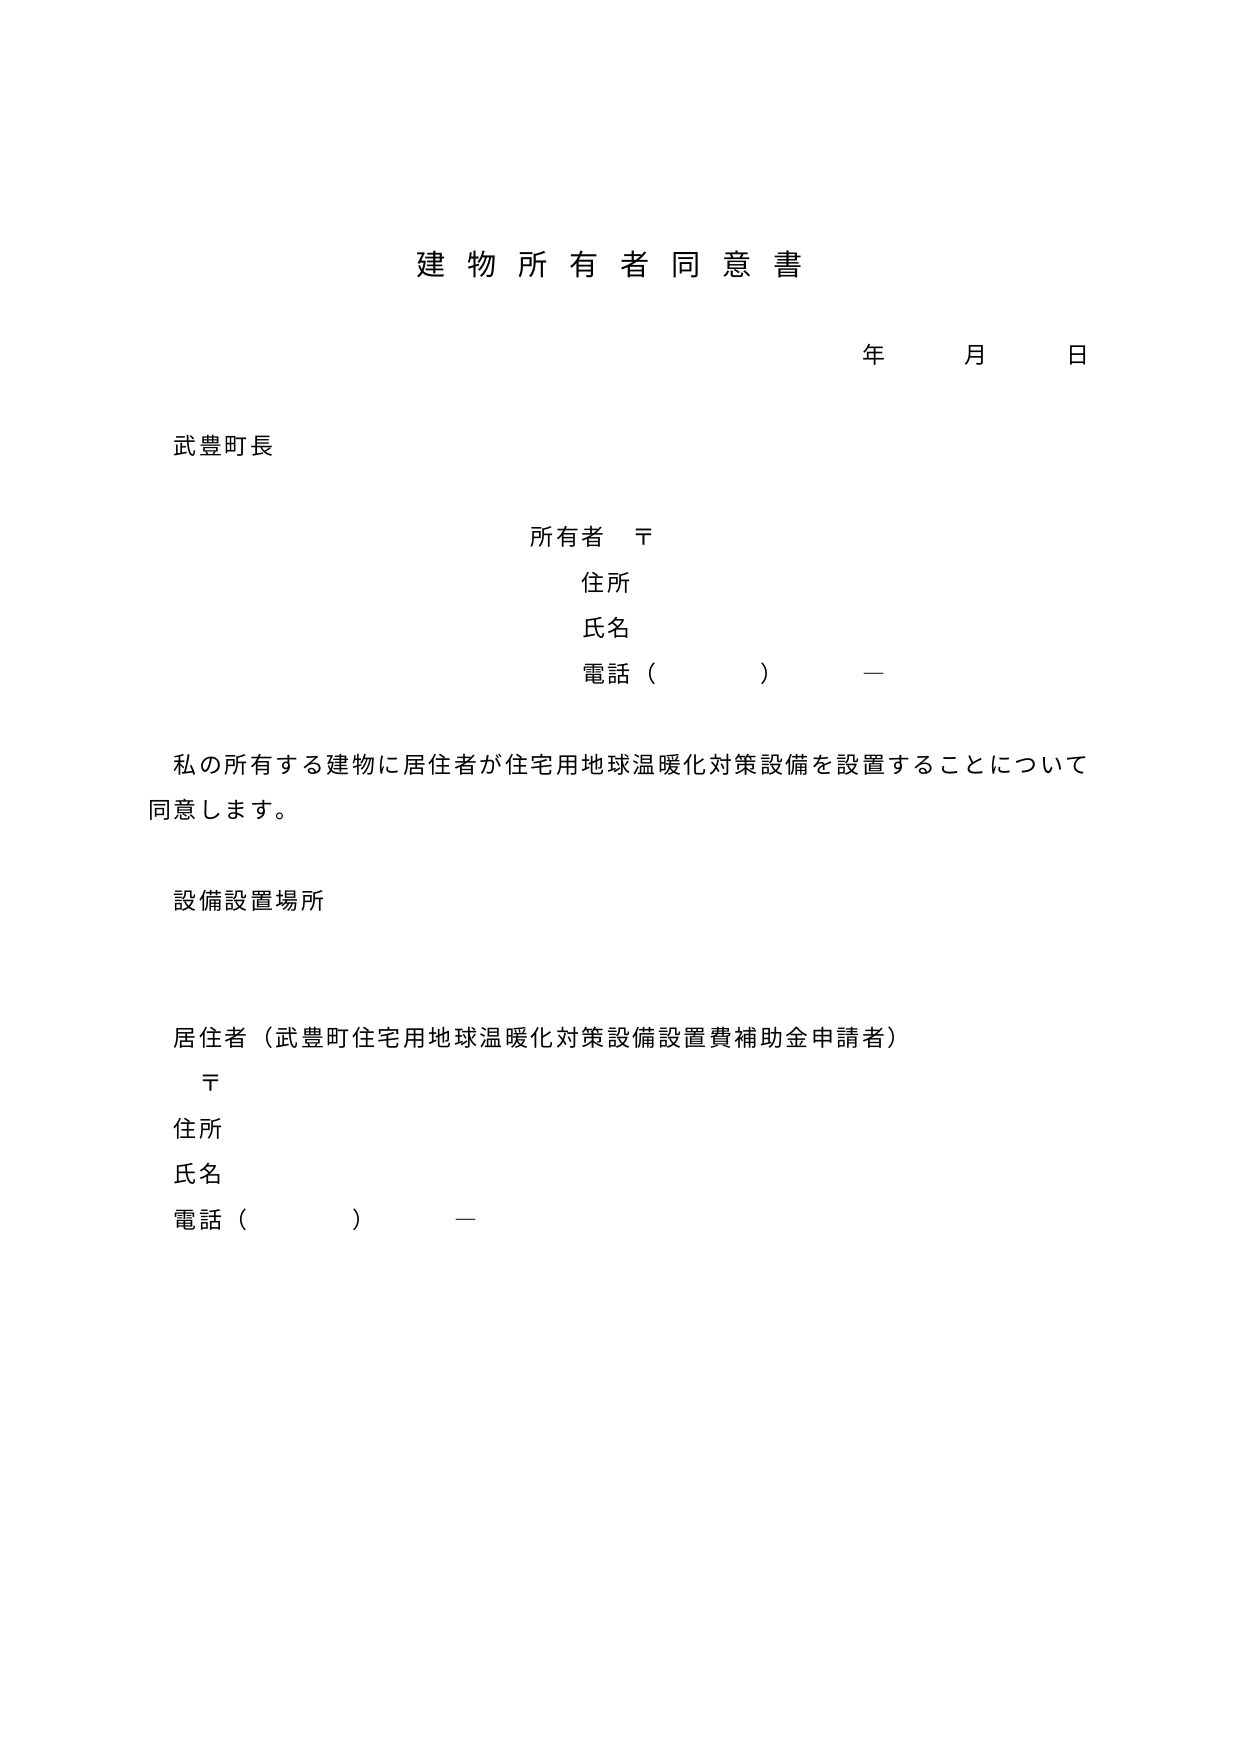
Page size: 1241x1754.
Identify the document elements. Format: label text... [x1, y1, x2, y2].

text 居住者（武豊町住宅用地球温暖化対策設備設置費補助金申請者） [148, 1013, 1092, 1059]
text 電話（ ） ― [164, 649, 1092, 695]
text 氏名 [148, 1150, 1092, 1196]
text 年 月 日 [113, 331, 1092, 376]
text 私の所有する建物に居住者が住宅用地球温暖化対策設備を設置することについて同意します。 [148, 740, 1092, 831]
text 住所 [164, 558, 1092, 604]
text 設備設置場所 [148, 877, 1092, 922]
text 電話（ ） ― [148, 1196, 1092, 1241]
text 氏名 [164, 604, 1092, 649]
text 所有者 〒 [113, 513, 1092, 558]
text 武豊町長 [148, 422, 1092, 467]
text 〒 [148, 1059, 1092, 1104]
text 住所 [148, 1104, 1092, 1150]
text 建物所有者同意書 [113, 240, 1092, 285]
